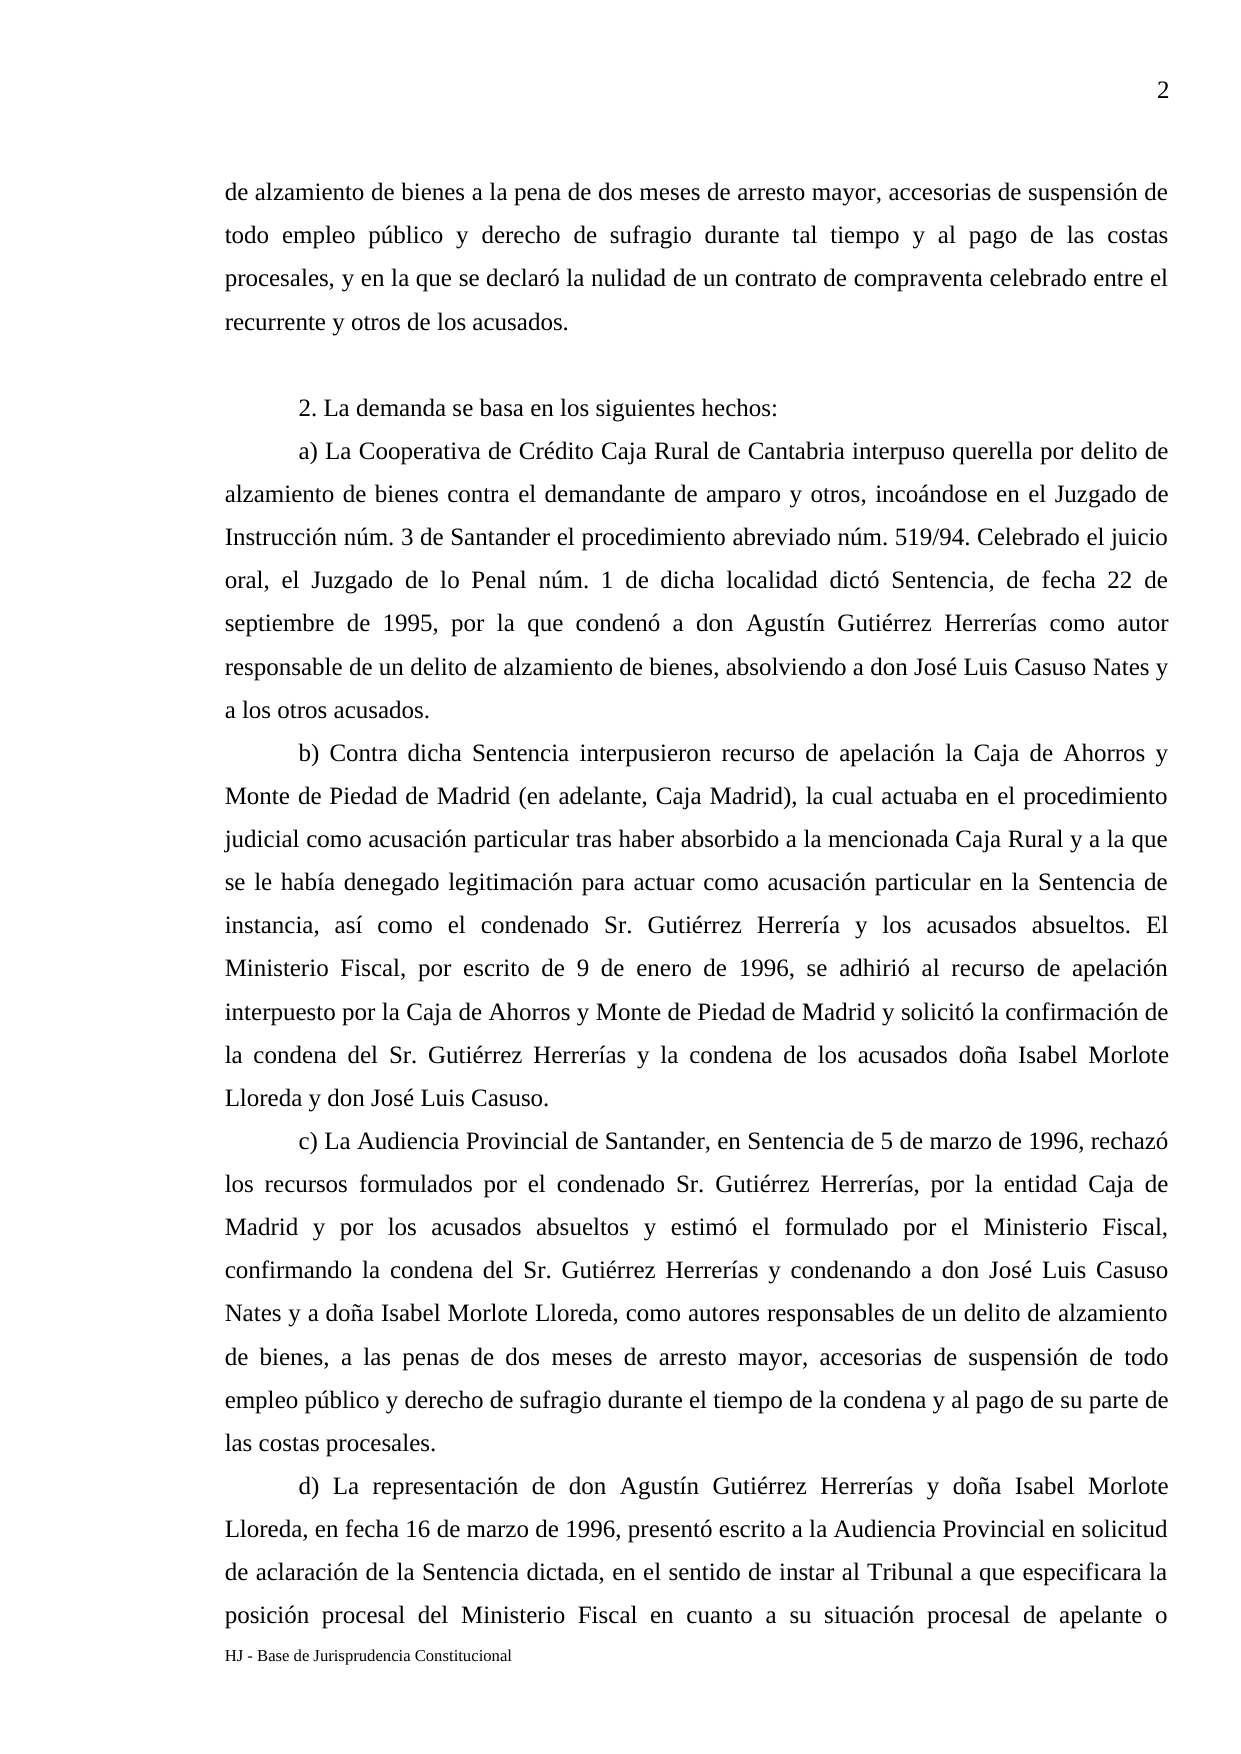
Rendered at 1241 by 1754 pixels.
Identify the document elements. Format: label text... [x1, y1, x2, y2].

text b) Contra dicha Sentencia interpusieron recurso de apelación la Caja de Ahorros y Monte de Piedad de Madrid (en adelante, Caja Madrid), la cual actuaba en el procedimiento judicial como acusación particular tras haber absorbido a la mencionada Caja Rural y a la que se le había denegado legitimación para actuar como acusación particular en la Sentencia de instancia, así como el condenado Sr. Gutiérrez Herrería y los acusados absueltos. El Ministerio Fiscal, por escrito de 9 de enero de 1996, se adhirió al recurso de apelación interpuesto por la Caja de Ahorros y Monte de Piedad de Madrid y solicitó la confirmación de la condena del Sr. Gutiérrez Herrerías y la condena de los acusados doña Isabel Morlote Lloreda y don José Luis Casuso. [224, 738, 1169, 1112]
text c) La Audiencia Provincial de Santander, en Sentencia de 5 de marzo de 1996, rechazó los recursos formulados por el condenado Sr. Gutiérrez Herrerías, por la entidad Caja de Madrid y por los acusados absueltos y estimó el formulado por el Ministerio Fiscal, confirmando la condena del Sr. Gutiérrez Herrerías y condenando a don José Luis Casuso Nates y a doña Isabel Morlote Lloreda, como autores responsables de un delito de alzamiento de bienes, a las penas de dos meses de arresto mayor, accesorias de suspensión de todo empleo público y derecho de sufragio durante el tiempo de la condena y al pago de su parte de las costas procesales. [224, 1126, 1169, 1457]
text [224, 177, 1169, 335]
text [224, 1471, 1169, 1629]
text a) La Cooperativa de Crédito Caja Rural de Cantabria interpuso querella por delito de alzamiento de bienes contra el demandante de amparo y otros, incoándose en el Juzgado de Instrucción núm. 3 de Santander el procedimiento abreviado núm. 519/94. Celebrado el juicio oral, el Juzgado de lo Penal núm. 1 de dicha localidad dictó Sentencia, de fecha 22 de septiembre de 1995, por la que condenó a don Agustín Gutiérrez Herrerías como autor responsable de un delito de alzamiento de bienes, absolviendo a don José Luis Casuso Nates y a los otros acusados. [224, 436, 1169, 723]
text 2. La demanda se basa en los siguientes hechos: [224, 393, 1169, 422]
